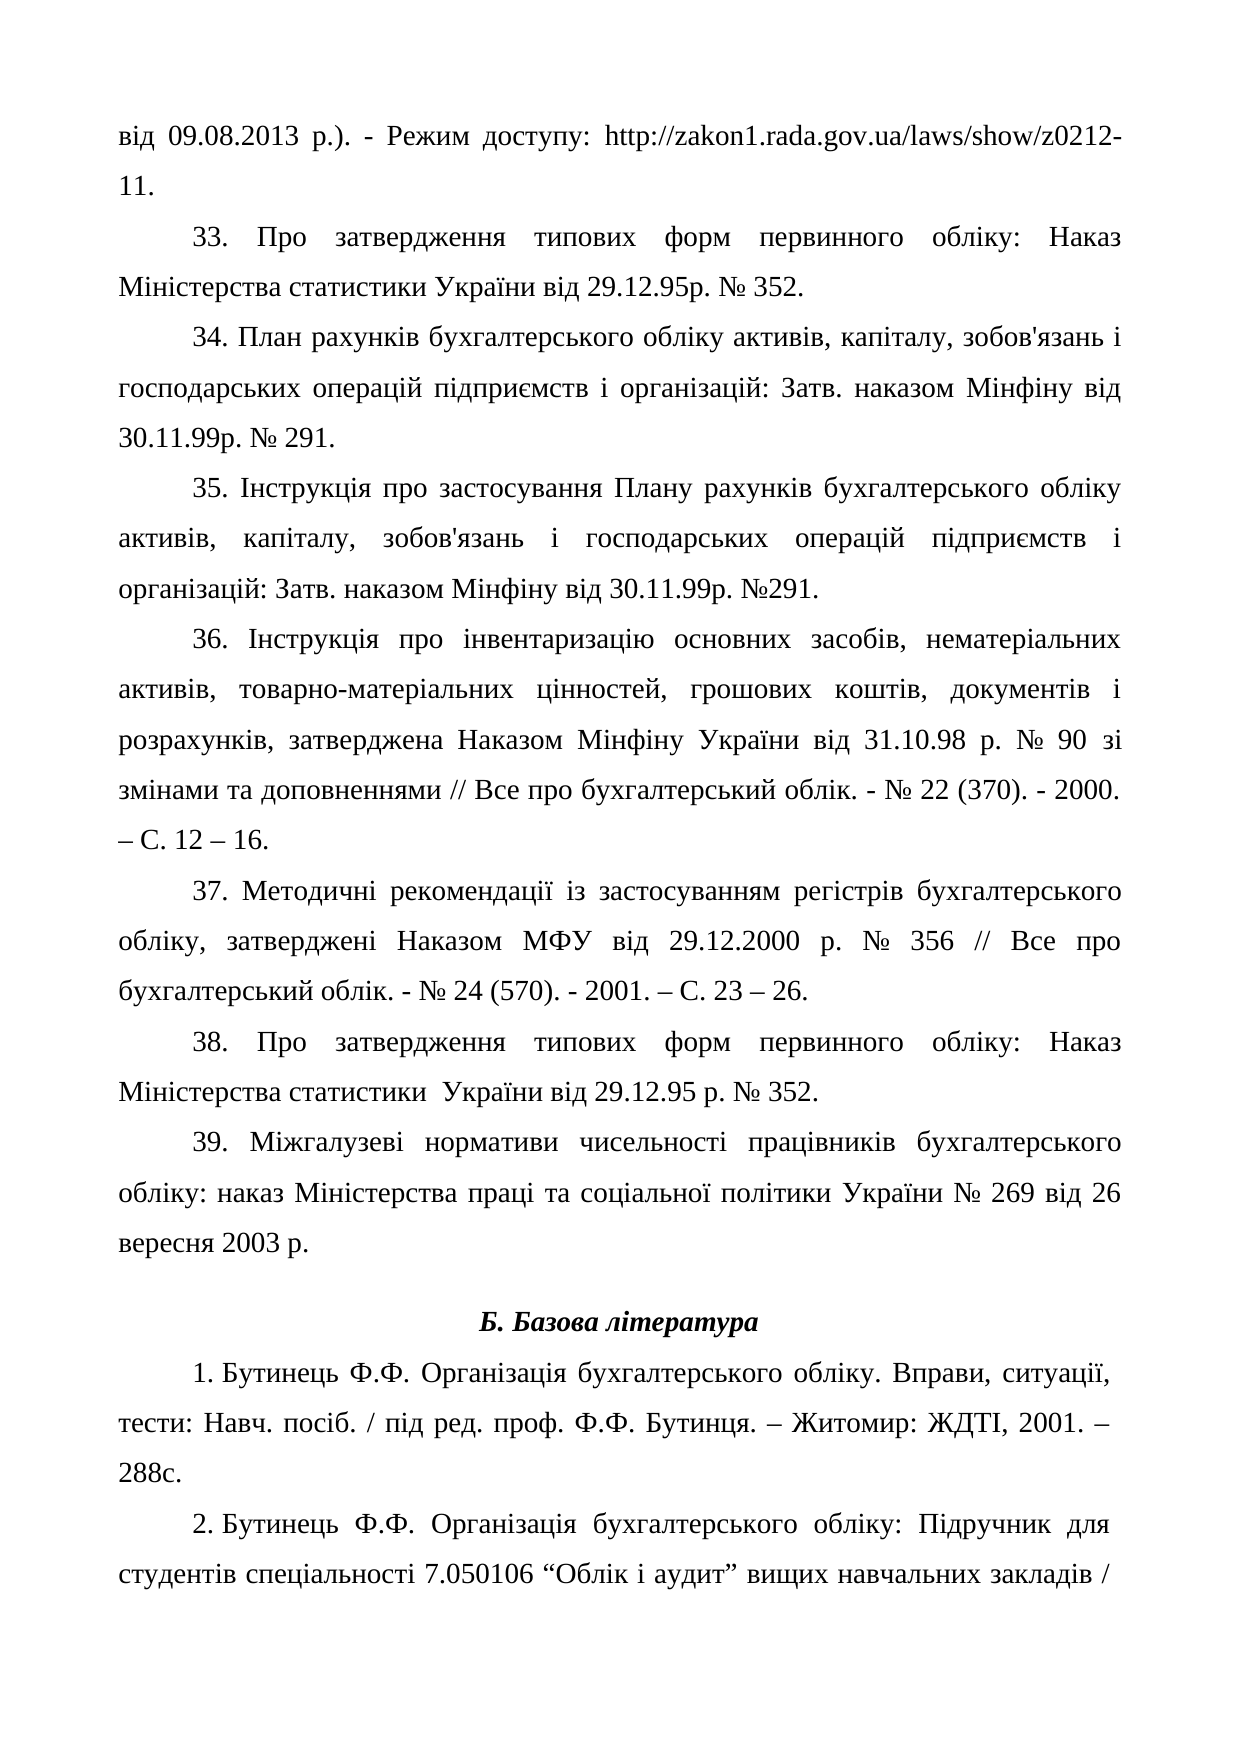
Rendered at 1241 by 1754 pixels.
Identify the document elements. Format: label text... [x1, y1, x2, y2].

text Б. Базова література [118, 1304, 1122, 1338]
text 36. Інструкція про інвентаризацію основних засобів, нематеріальних активів, товарно-матеріальних цінностей, грошових коштів, документів і розрахунків, затверджена Наказом Мінфіну України від 31.10.98 р. № 90 зі змінами та доповненнями // Все про бухгалтерський облік. - № 22 (370). - 2000. – С. 12 – 16. [118, 621, 1122, 856]
text 33. Про затвердження типових форм первинного обліку: Наказ Міністерства статистики України від 29.12.95р. № 352. [118, 219, 1122, 303]
text 38. Про затвердження типових форм первинного обліку: Наказ Міністерства статистики України від 29.12.95 р. № 352. [118, 1024, 1122, 1108]
list Бутинець Ф.Ф. Організація бухгалтерського обліку. Вправи, ситуації, тести: Навч. посіб. / під ред. проф. Ф.Ф. Бутинця. – Житомир: ЖДТІ, 2001. – 288с. [118, 1355, 1111, 1489]
text 37. Методичні рекомендації із застосуванням регістрів бухгалтерського обліку, затверджені Наказом МФУ від 29.12.2000 р. № 356 // Все про бухгалтерський облік. - № 24 (570). - 2001. – С. 23 – 26. [118, 873, 1122, 1007]
text 34. План рахунків бухгалтерського обліку активів, капіталу, зобов'язань і господарських операцій підприємств і організацій: Затв. наказом Мінфіну від 30.11.99р. № 291. [118, 319, 1122, 453]
text 39. Міжгалузеві нормативи чисельності працівників бухгалтерського обліку: наказ Міністерства праці та соціальної політики України № 269 від 26 вересня 2003 р. [118, 1124, 1122, 1258]
text 35. Інструкція про застосування Плану рахунків бухгалтерського обліку активів, капіталу, зобов'язань і господарських операцій підприємств і організацій: Затв. наказом Мінфіну від 30.11.99р. №291. [118, 470, 1122, 604]
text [118, 118, 1122, 202]
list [118, 1506, 1111, 1589]
